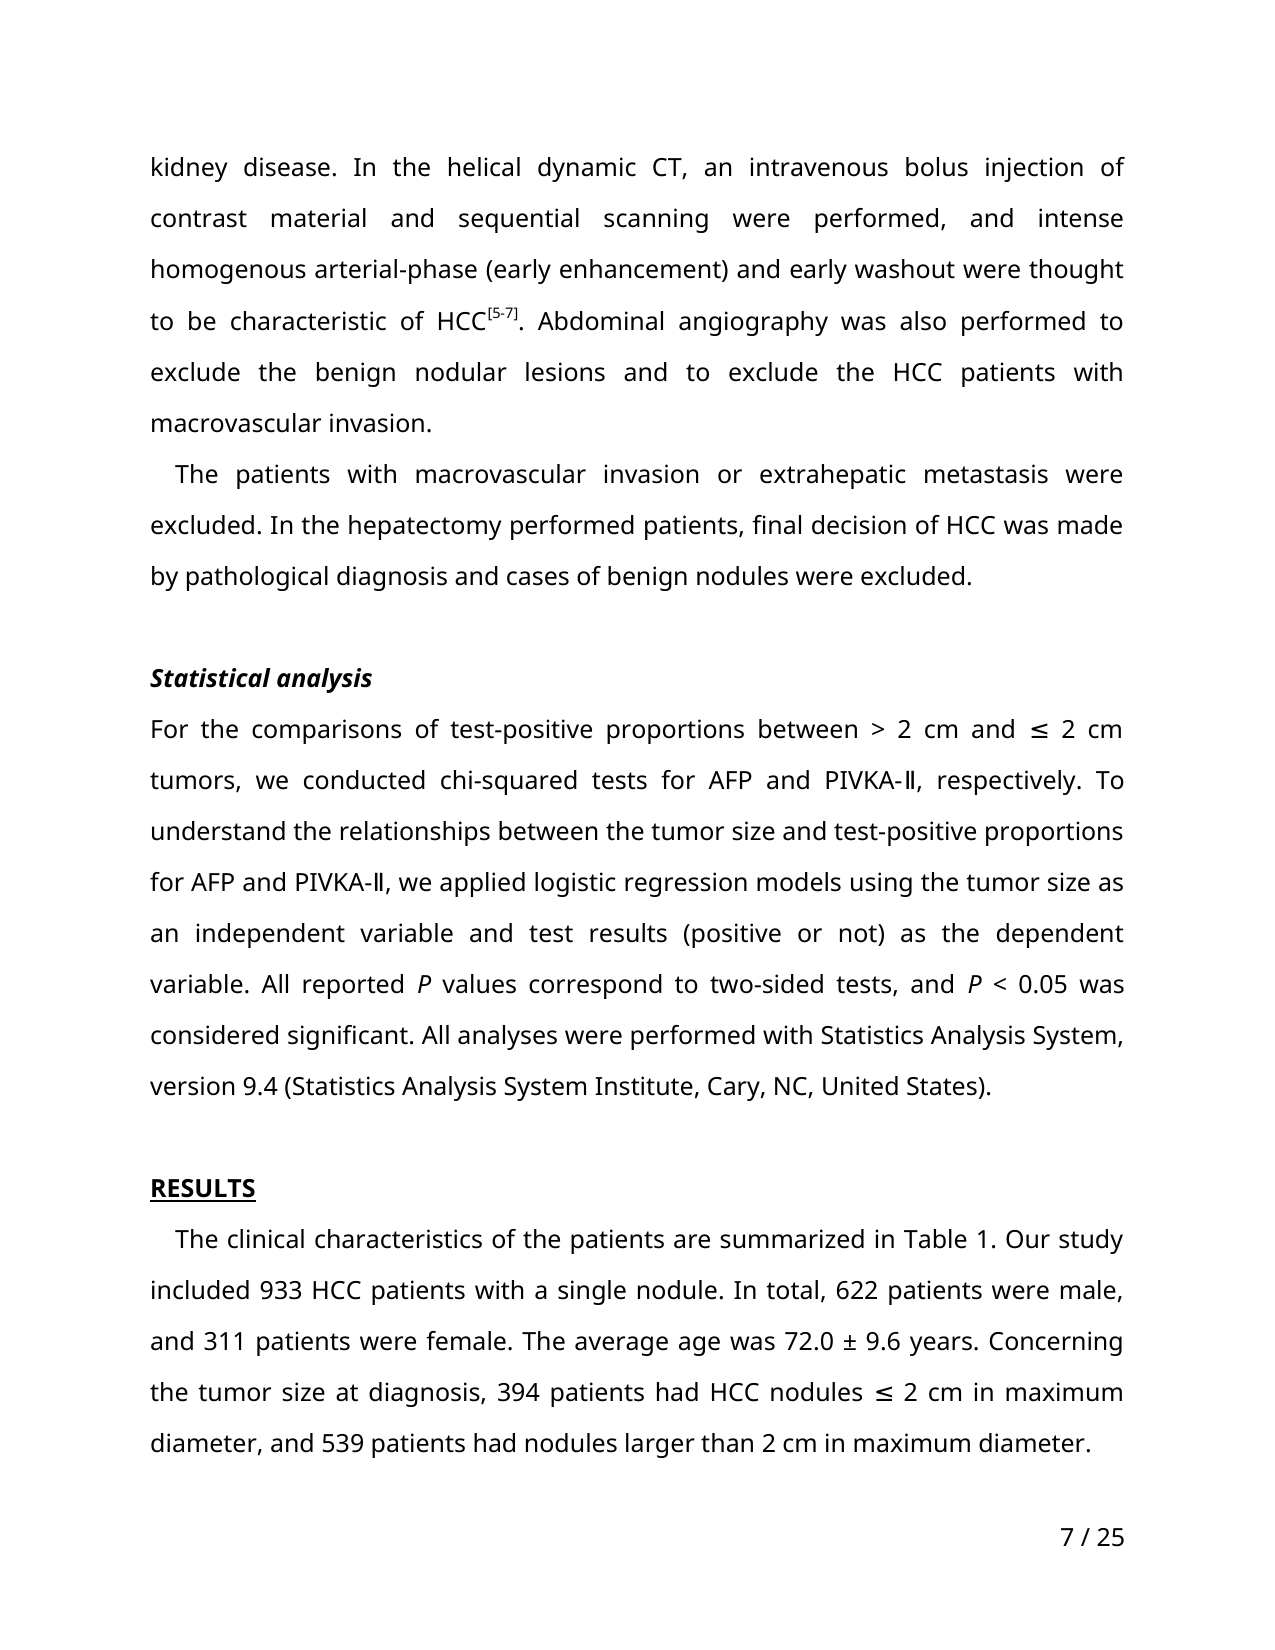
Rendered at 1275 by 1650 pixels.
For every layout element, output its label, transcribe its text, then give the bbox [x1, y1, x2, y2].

text The patients with macrovascular invasion or extrahepatic metastasis were excluded. In the hepatectomy performed patients, final decision of HCC was made by pathological diagnosis and cases of benign nodules were excluded. [150, 456, 1125, 592]
text For the comparisons of test-positive proportions between > 2 cm and ≤ 2 cm tumors, we conducted chi-squared tests for AFP and PIVKA-Ⅱ, respectively. To understand the relationships between the tumor size and test-positive proportions for AFP and PIVKA-Ⅱ, we applied logistic regression models using the tumor size as an independent variable and test results (positive or not) as the dependent variable. All reported P values correspond to two-sided tests, and P < 0.05 was considered significant. All analyses were performed with Statistics Analysis System, version 9.4 (Statistics Analysis System Institute, Cary, NC, United States). [150, 711, 1125, 1103]
text The clinical characteristics of the patients are summarized in Table 1. Our study included 933 HCC patients with a single nodule. In total, 622 patients were male, and 311 patients were female. The average age was 72.0 ± 9.6 years. Concerning the tumor size at diagnosis, 394 patients had HCC nodules ≤ 2 cm in maximum diameter, and 539 patients had nodules larger than 2 cm in maximum diameter. [150, 1222, 1125, 1460]
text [150, 150, 1125, 439]
text RESULTS [150, 1171, 1125, 1205]
text Statistical analysis [150, 660, 1125, 694]
